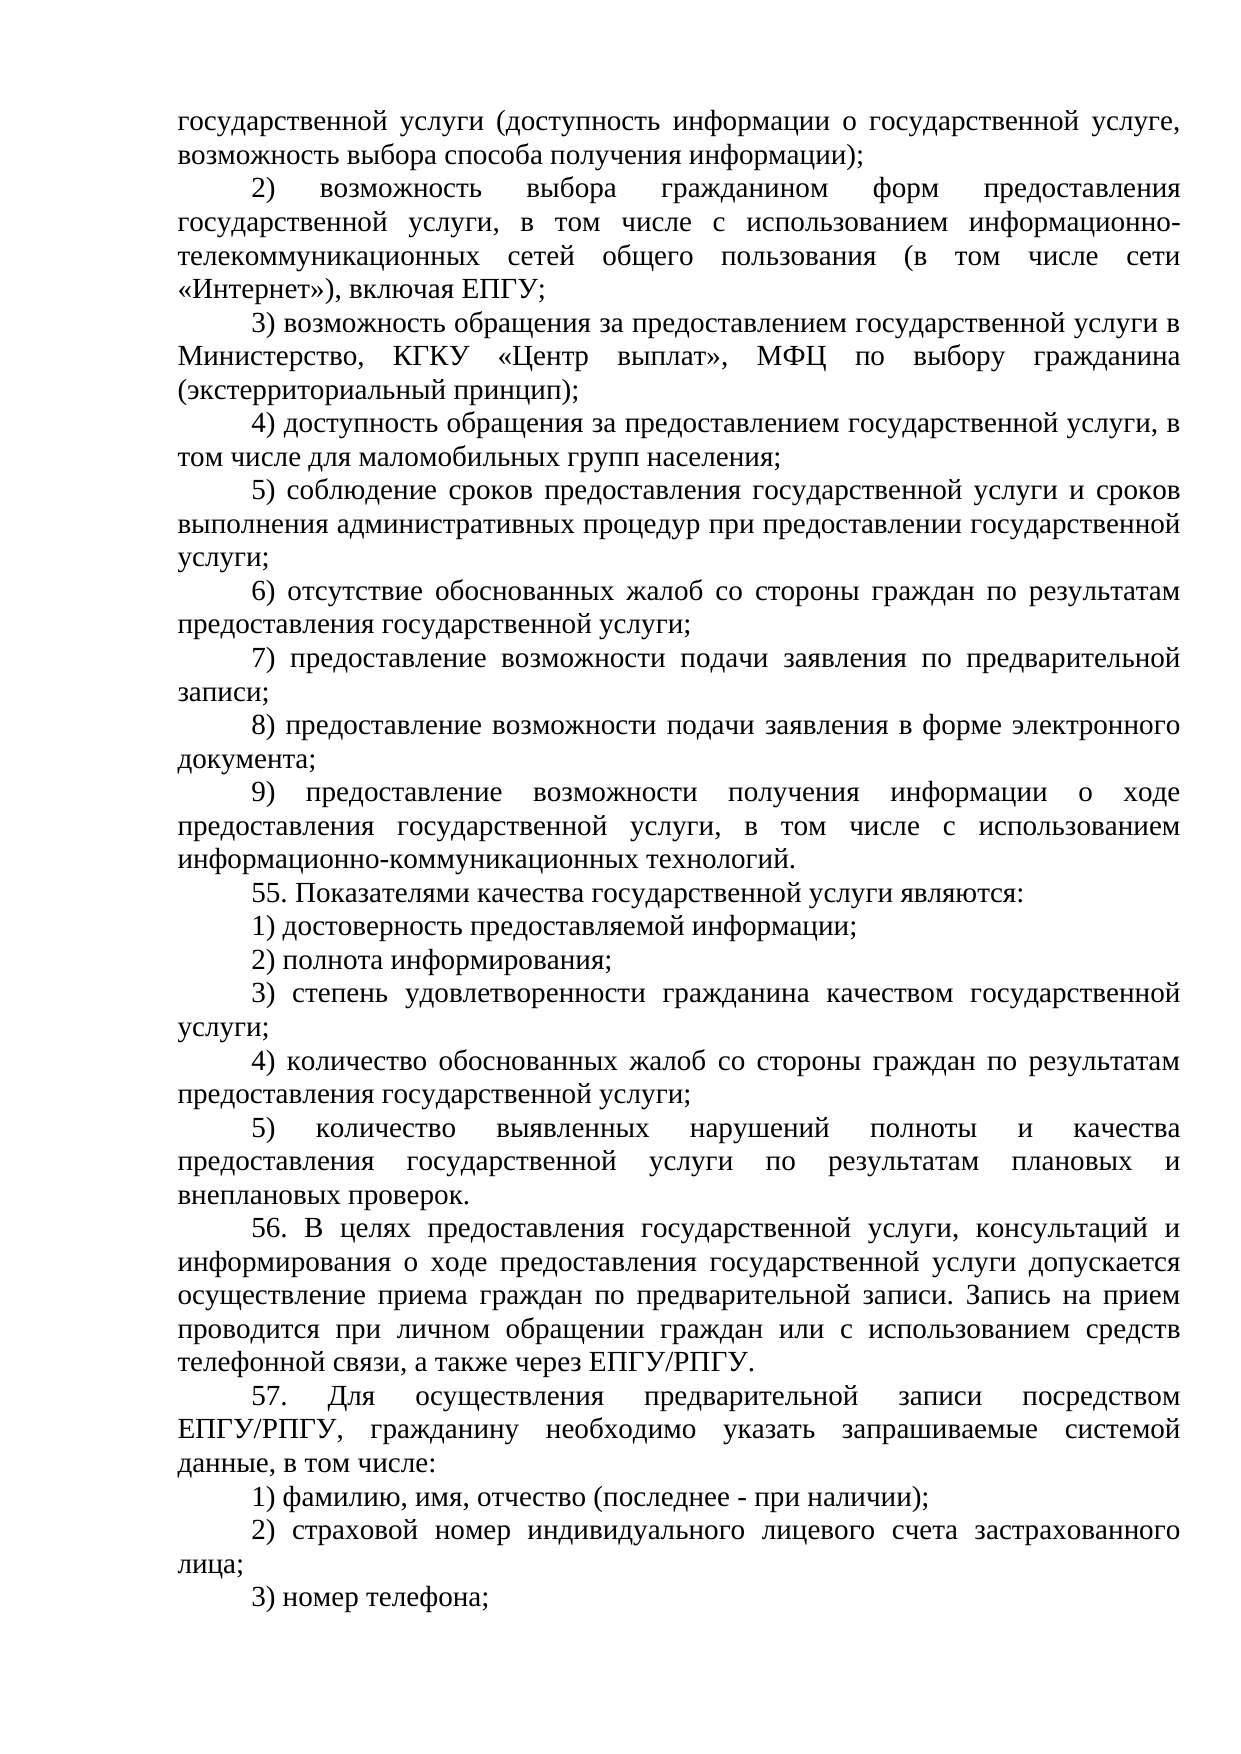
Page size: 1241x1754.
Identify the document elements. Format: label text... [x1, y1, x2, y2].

text 3) степень удовлетворенности гражданина качеством государственной услуги; [177, 976, 1181, 1043]
text 1) достоверность предоставляемой информации; [177, 908, 1181, 942]
text 3) номер телефона; [177, 1579, 1181, 1613]
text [177, 103, 1181, 171]
text 4) доступность обращения за предоставлением государственной услуги, в том числе для маломобильных групп населения; [177, 405, 1181, 472]
text 2) возможность выбора гражданином форм предоставления государственной услуги, в том числе с использованием информационно-телекоммуникационных сетей общего пользования (в том числе сети «Интернет»), включая ЕПГУ; [177, 171, 1181, 305]
text 55. Показателями качества государственной услуги являются: [177, 875, 1181, 908]
text 56. В целях предоставления государственной услуги, консультаций и информирования о ходе предоставления государственной услуги допускается осуществление приема граждан по предварительной записи. Запись на прием проводится при личном обращении граждан или с использованием средств телефонной связи, а также через ЕПГУ/РПГУ. [177, 1210, 1181, 1378]
text 1) фамилию, имя, отчество (последнее - при наличии); [177, 1479, 1181, 1512]
text 7) предоставление возможности подачи заявления по предварительной записи; [177, 640, 1181, 707]
text 57. Для осуществления предварительной записи посредством ЕПГУ/РПГУ, гражданину необходимо указать запрашиваемые системой данные, в том числе: [177, 1378, 1181, 1479]
text 2) полнота информирования; [177, 942, 1181, 976]
text 8) предоставление возможности подачи заявления в форме электронного документа; [177, 707, 1181, 774]
text 3) возможность обращения за предоставлением государственной услуги в Министерство, КГКУ «Центр выплат», МФЦ по выбору гражданина (экстерриториальный принцип); [177, 305, 1181, 405]
text 5) соблюдение сроков предоставления государственной услуги и сроков выполнения административных процедур при предоставлении государственной услуги; [177, 472, 1181, 573]
text 6) отсутствие обоснованных жалоб со стороны граждан по результатам предоставления государственной услуги; [177, 573, 1181, 640]
text 4) количество обоснованных жалоб со стороны граждан по результатам предоставления государственной услуги; [177, 1043, 1181, 1110]
text 5) количество выявленных нарушений полноты и качества предоставления государственной услуги по результатам плановых и внеплановых проверок. [177, 1110, 1181, 1210]
text 2) страховой номер индивидуального лицевого счета застрахованного лица; [177, 1512, 1181, 1579]
text 9) предоставление возможности получения информации о ходе предоставления государственной услуги, в том числе с использованием информационно-коммуникационных технологий. [177, 774, 1181, 875]
